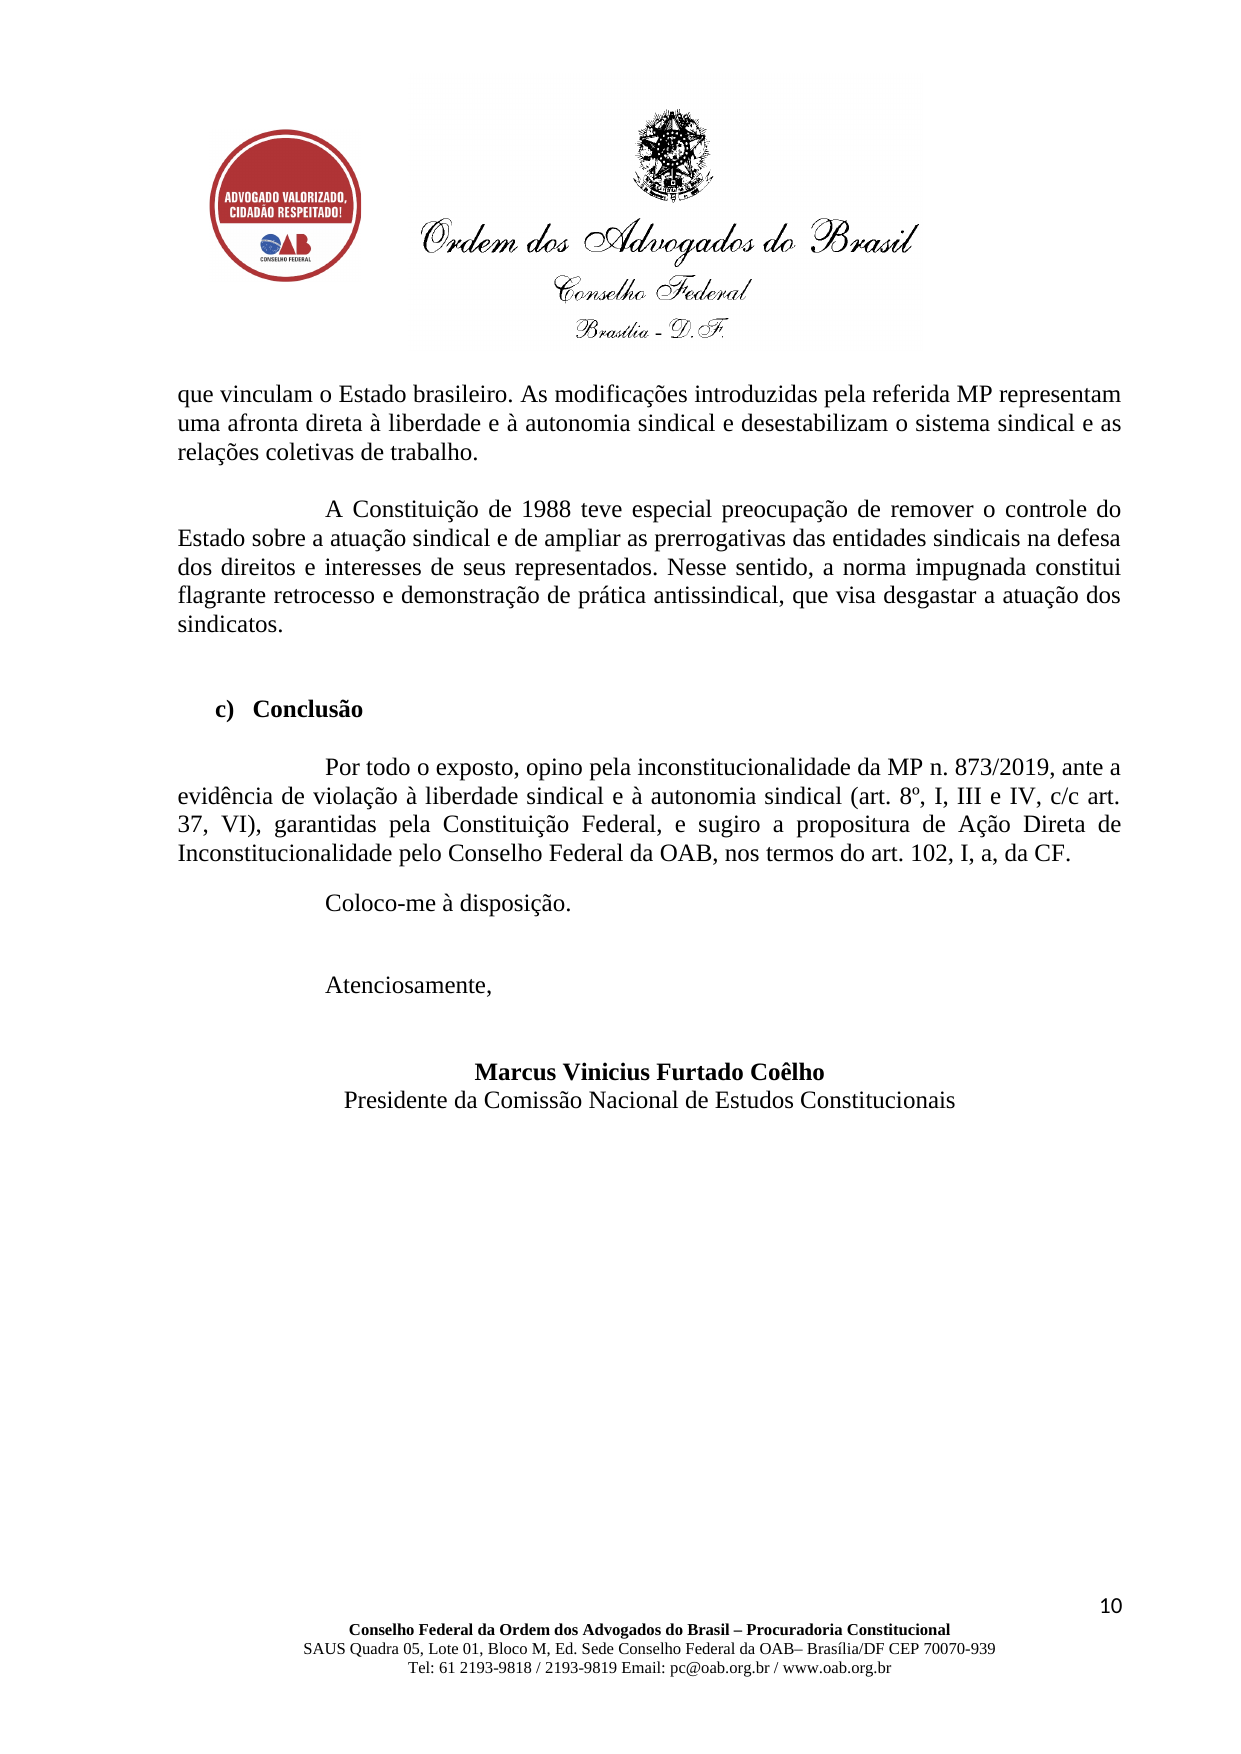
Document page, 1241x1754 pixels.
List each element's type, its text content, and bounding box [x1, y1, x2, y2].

picture [209, 129, 362, 282]
text Coloco-me à disposição. [177, 888, 1122, 917]
text Atenciosamente, [177, 971, 1122, 999]
text Por todo o exposto, opino pela inconstitucionalidade da MP n. 873/2019, ante a evidência de violação à liberdade sindical e à autonomia sindical (art. 8º, I, III e IV, c/c art. 37, VI), garantidas pela Constituição Federal, e sugiro a propositura de Ação Direta de Inconstitucionalidade pelo Conselho Federal da OAB, nos termos do art. 102, I, a, da CF. [177, 752, 1122, 867]
list Conclusão [215, 694, 1122, 723]
text Marcus Vinicius Furtado Coêlho [177, 1057, 1122, 1086]
text Presidente da Comissão Nacional de Estudos Constitucionais [177, 1086, 1122, 1114]
text A Constituição de 1988 teve especial preocupação de remover o controle do Estado sobre a atuação sindical e de ampliar as prerrogativas das entidades sindicais na defesa dos direitos e interesses de seus representados. Nesse sentido, a norma impugnada constitui flagrante retrocesso e demonstração de prática antissindical, que visa desgastar a atuação dos sindicatos. [177, 494, 1122, 638]
picture [408, 73, 923, 351]
